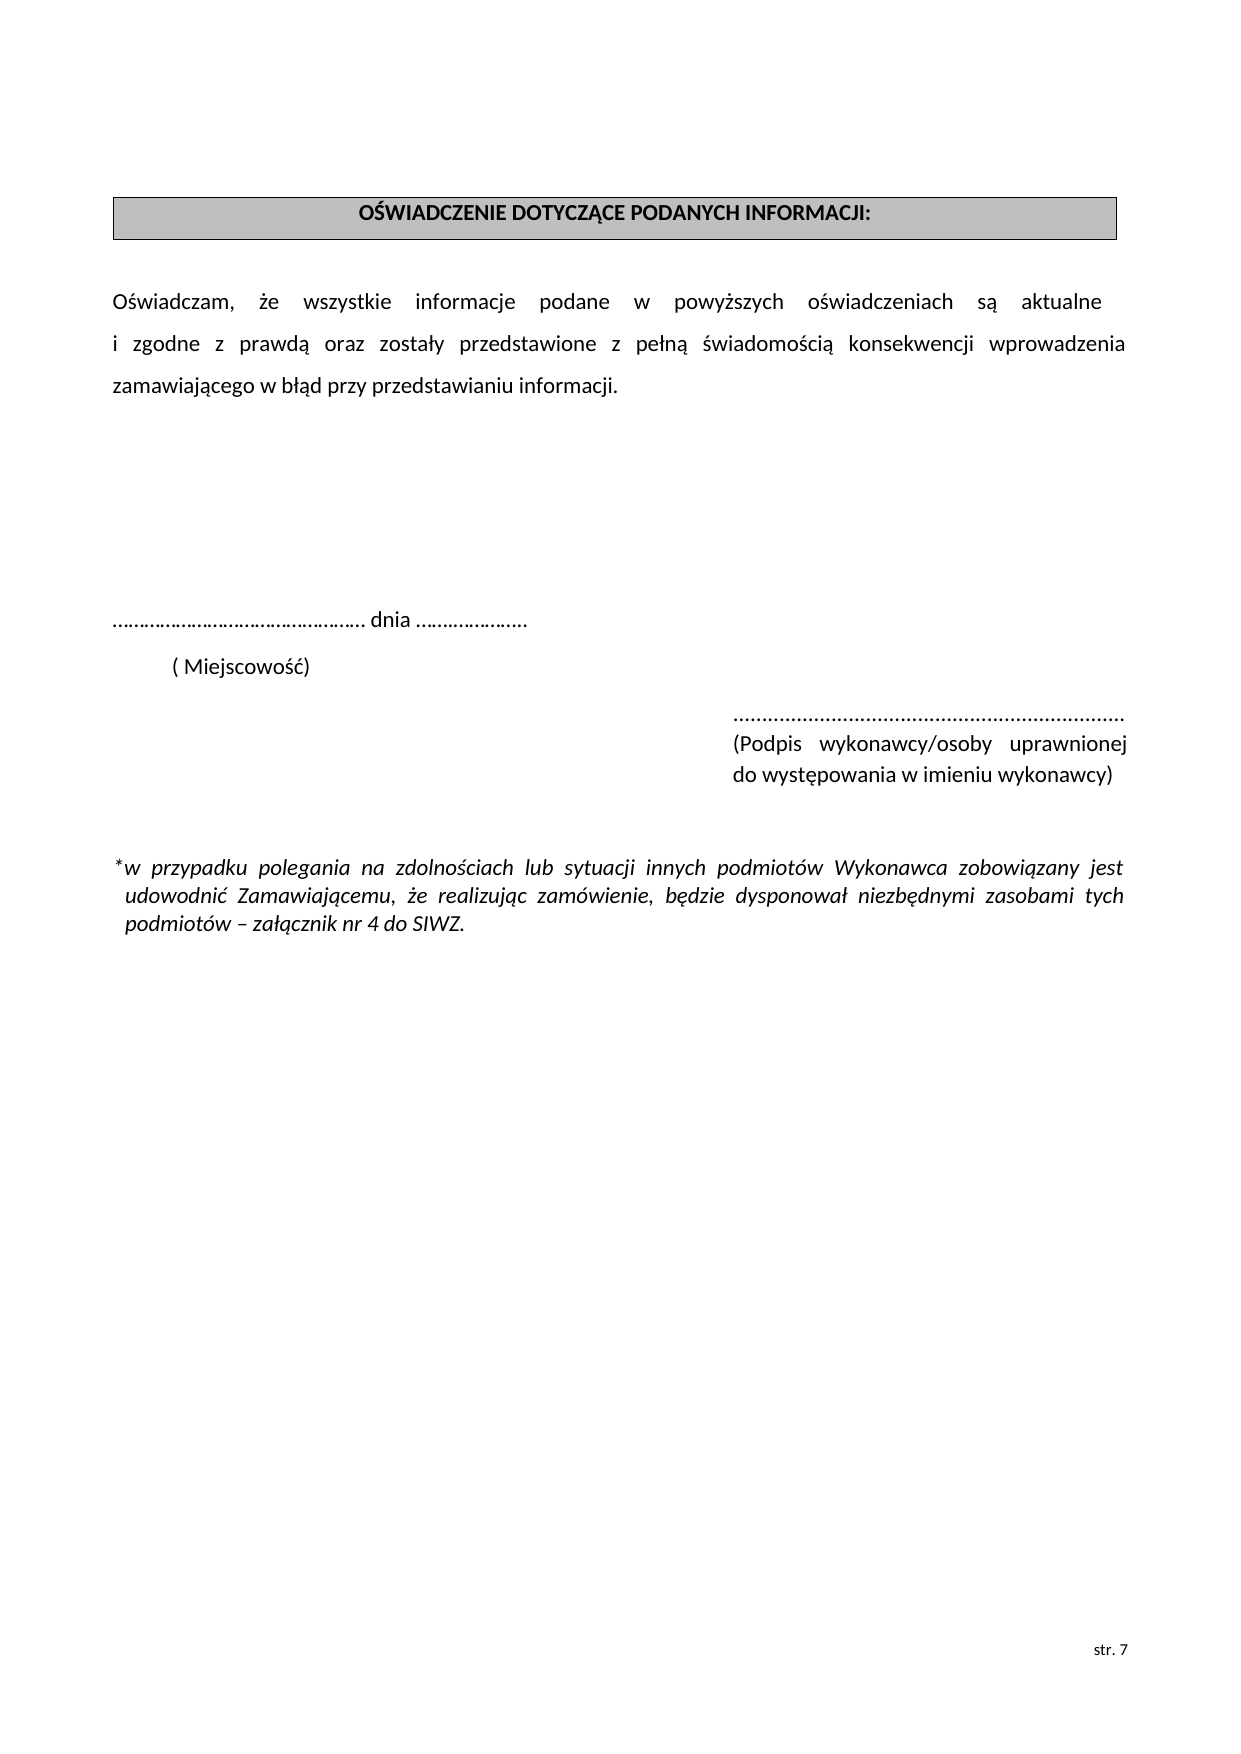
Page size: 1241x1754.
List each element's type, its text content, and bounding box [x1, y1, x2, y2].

text Oświadczam, że wszystkie informacje podane w powyższych oświadczeniach są aktualne i zgodne z prawdą oraz zostały przedstawione z pełną świadomością konsekwencji wprowadzenia zamawiającego w błąd przy przedstawianiu informacji. [112, 287, 1128, 399]
text ………………………………………… dnia …….………….. [112, 606, 1128, 633]
text .................................................................... (Podpis wykonawcy/osoby uprawnionej do występowania w imieniu wykonawcy) [733, 699, 1128, 788]
text *w przypadku polegania na zdolnościach lub sytuacji innych podmiotów Wykonawca zobowiązany jest udowodnić Zamawiającemu, że realizując zamówienie, będzie dysponował niezbędnymi zasobami tych podmiotów – załącznik nr 4 do SIWZ. [112, 853, 1128, 937]
text ( Miejscowość) [172, 652, 1128, 680]
table_header OŚWIADCZENIE DOTYCZĄCE PODANYCH INFORMACJI: [114, 198, 1116, 239]
